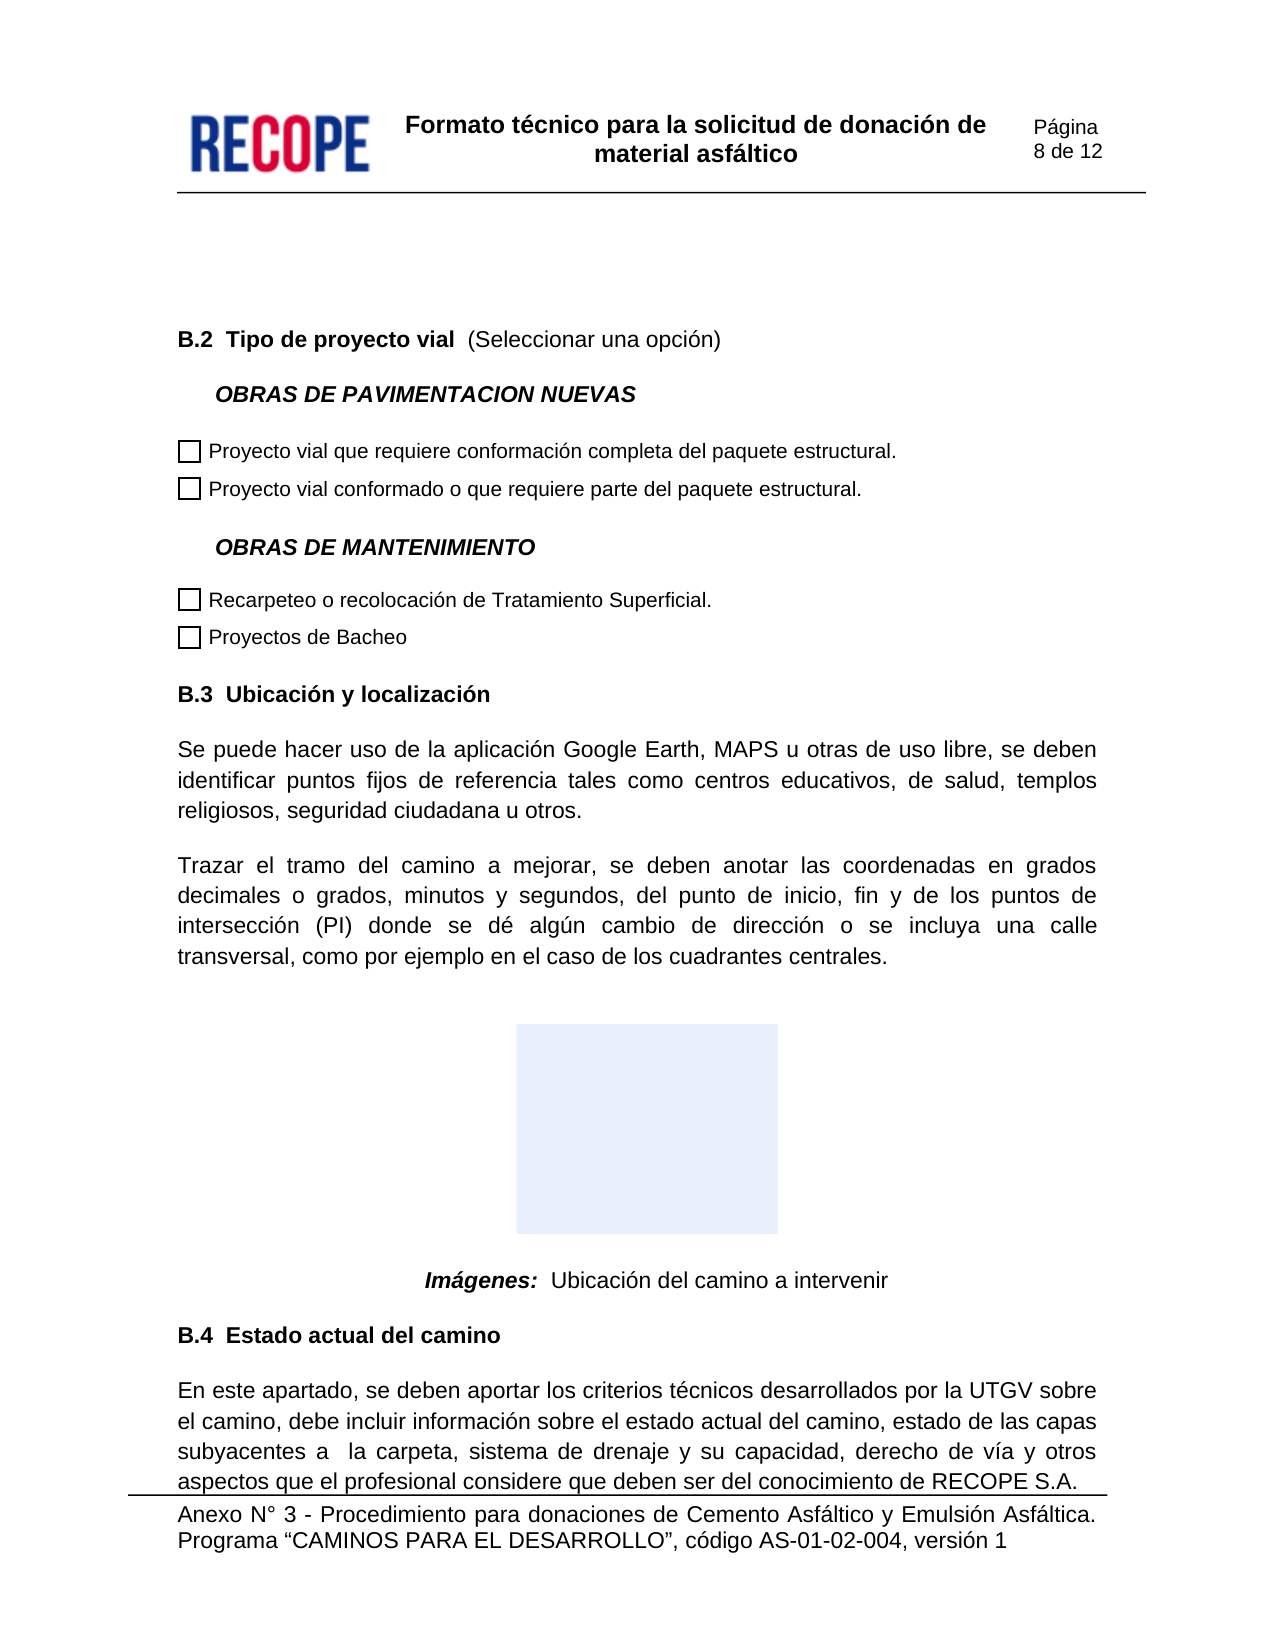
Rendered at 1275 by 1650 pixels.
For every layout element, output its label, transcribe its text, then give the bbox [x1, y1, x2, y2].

list OBRAS DE MANTENIMIENTO [215, 534, 1098, 560]
text En este apartado, se deben aportar los criterios técnicos desarrollados por la UTGV sobre el camino, debe incluir información sobre el estado actual del camino, estado de las capas subyacentes a la carpeta, sistema de drenaje y su capacidad, derecho de vía y otros aspectos que el profesional considere que deben ser del conocimiento de RECOPE S.A. [177, 1377, 1098, 1494]
picture [516, 1024, 778, 1234]
list OBRAS DE PAVIMENTACION NUEVAS [215, 381, 1098, 408]
text B.2 Tipo de proyecto vial (Seleccionar una opción) [177, 326, 1098, 352]
text Se puede hacer uso de la aplicación Google Earth, MAPS u otras de uso libre, se deben identificar puntos fijos de referencia tales como centros educativos, de salud, templos religiosos, seguridad ciudadana u otros. [177, 736, 1098, 823]
picture [188, 112, 372, 174]
text Trazar el tramo del camino a mejorar, se deben anotar las coordenadas en grados decimales o grados, minutos y segundos, del punto de inicio, fin y de los puntos de intersección (PI) donde se dé algún cambio de dirección o se incluya una calle transversal, como por ejemplo en el caso de los cuadrantes centrales. [177, 852, 1098, 969]
text B.3 Ubicación y localización [177, 681, 1098, 708]
list Imágenes: Ubicación del camino a intervenir [215, 1267, 1098, 1293]
text B.4 Estado actual del camino [177, 1322, 1098, 1348]
